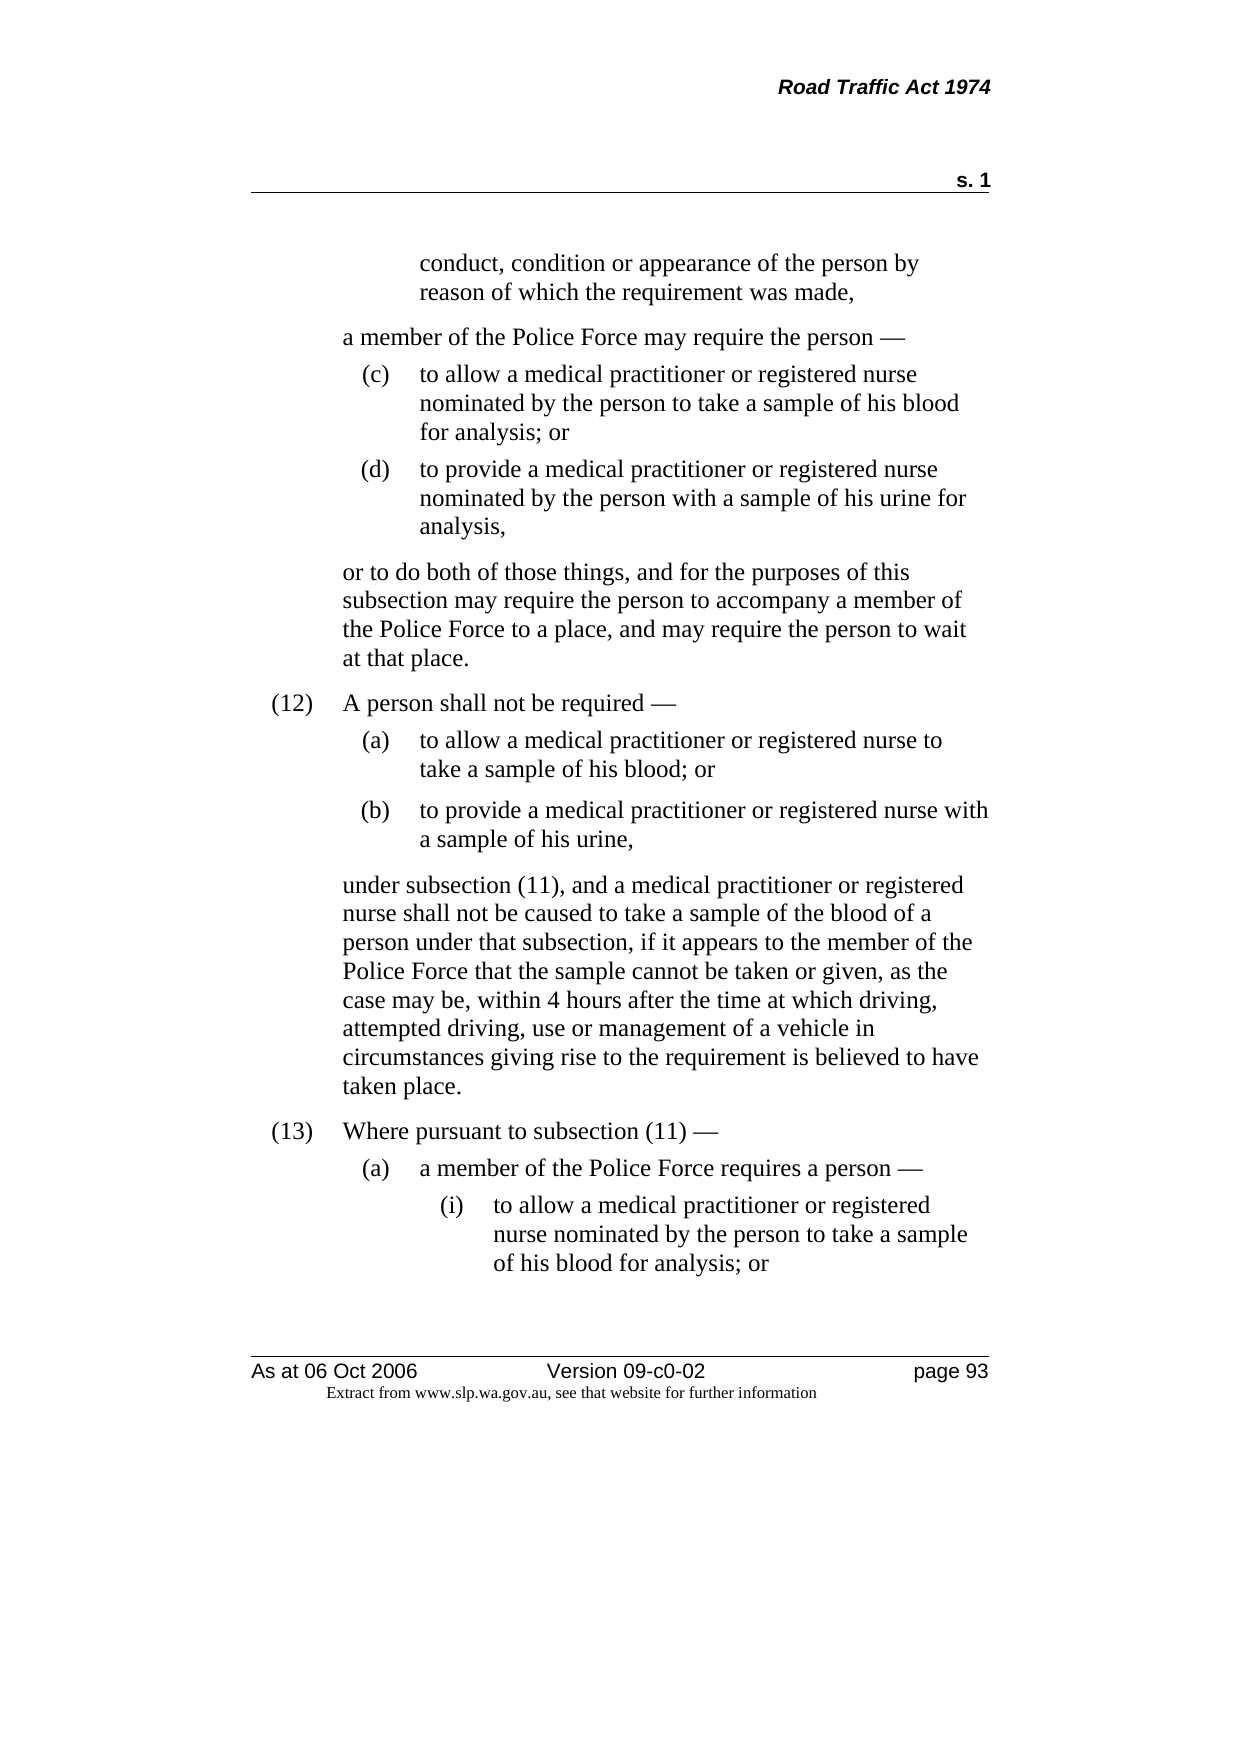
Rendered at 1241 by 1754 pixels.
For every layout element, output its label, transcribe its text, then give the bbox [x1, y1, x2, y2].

text (12) A person shall not be required — [251, 688, 989, 717]
text (a) to allow a medical practitioner or registered nurse to take a sample of his blood; or [251, 726, 989, 783]
text (c) to allow a medical practitioner or registered nurse nominated by the person to take a sample of his blood for analysis; or [251, 359, 989, 446]
text a member of the Police Force may require the person — [251, 322, 989, 351]
text under subsection (11), and a medical practitioner or registered nurse shall not be caused to take a sample of the blood of a person under that subsection, if it appears to the member of the Police Force that the sample cannot be taken or given, as the case may be, within 4 hours after the time at which driving, attempted driving, use or management of a vehicle in circumstances giving rise to the requirement is believed to have taken place. [251, 870, 989, 1100]
text (13) Where pursuant to subsection (11) — [251, 1116, 989, 1145]
text or to do both of those things, and for the purposes of this subsection may require the person to accompany a member of the Police Force to a place, and may require the person to wait at that place. [251, 557, 989, 672]
text (b) to provide a medical practitioner or registered nurse with a sample of his urine, [251, 796, 989, 853]
text (i) to allow a medical practitioner or registered nurse nominated by the person to take a sample of his blood for analysis; or [251, 1191, 989, 1277]
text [251, 248, 989, 306]
text (a) a member of the Police Force requires a person — [251, 1153, 989, 1182]
text (d) to provide a medical practitioner or registered nurse nominated by the person with a sample of his urine for analysis, [251, 454, 989, 540]
